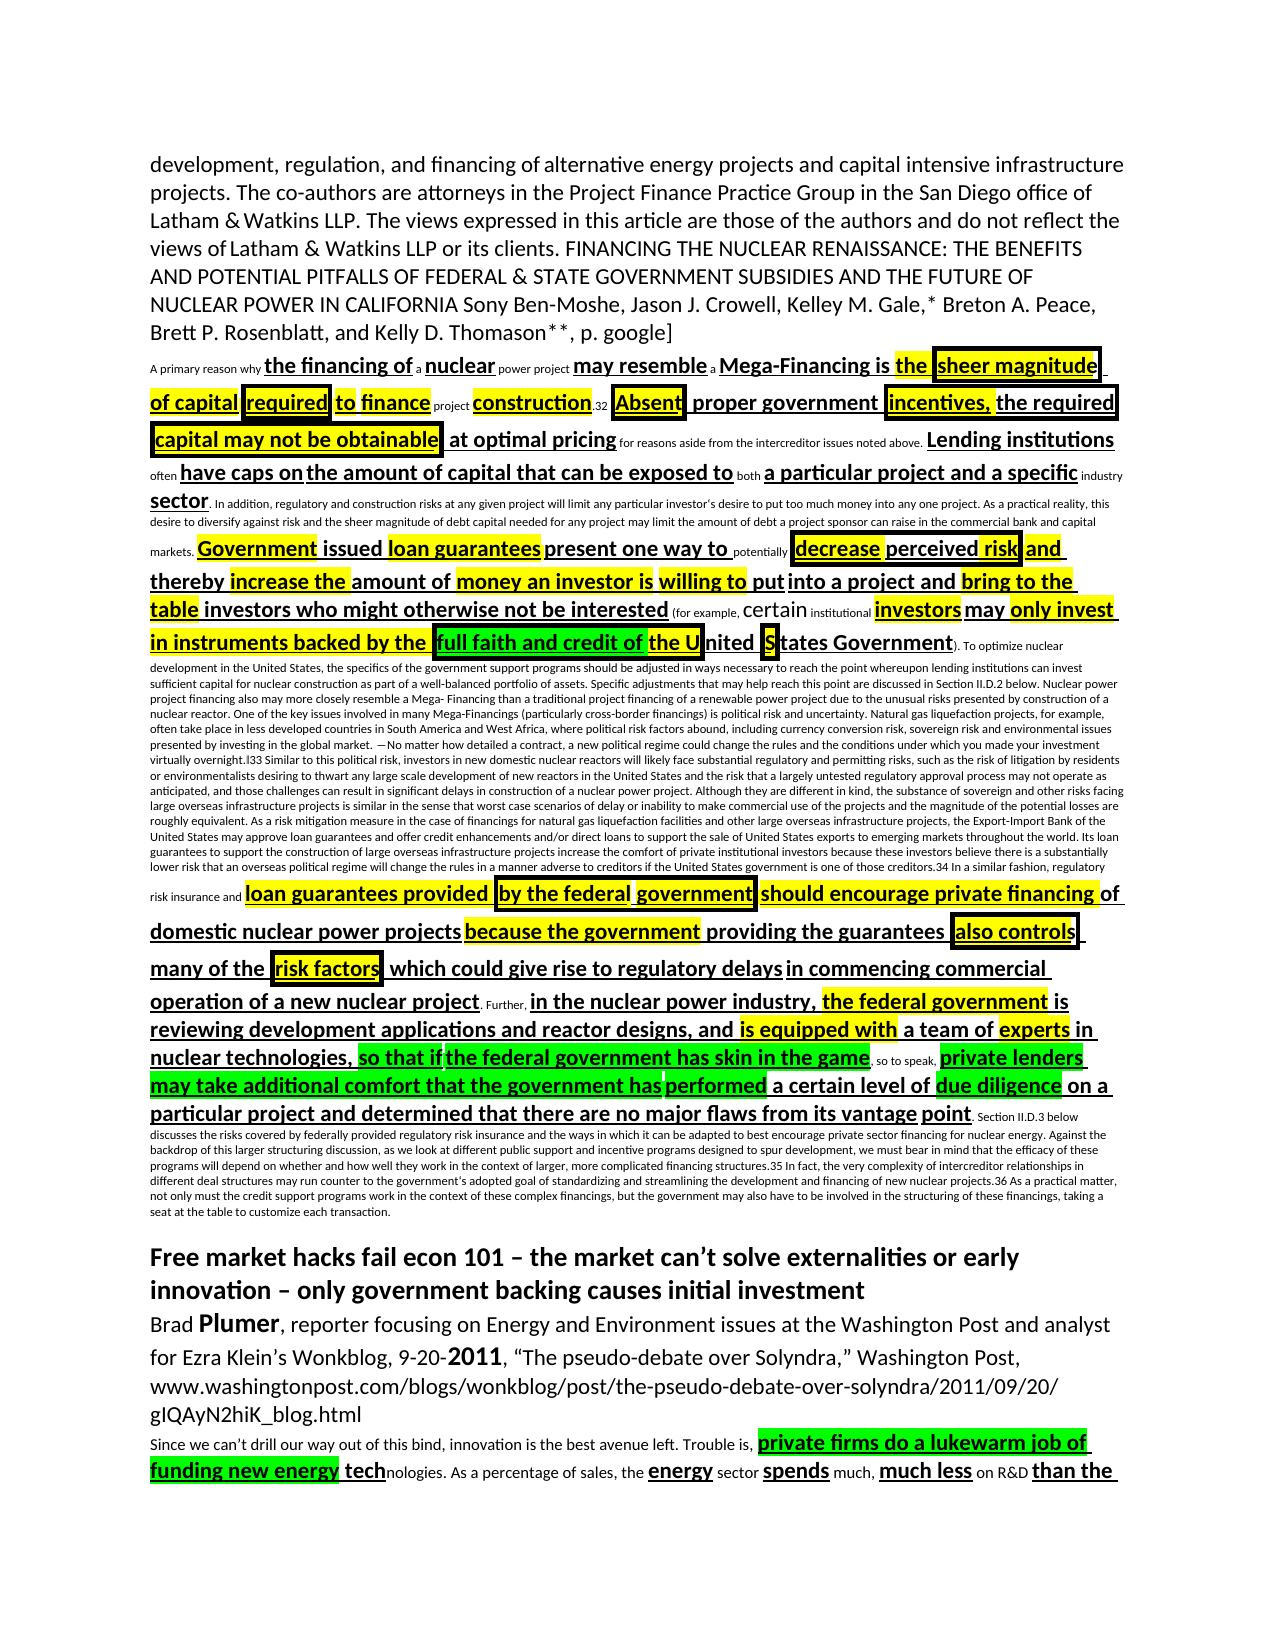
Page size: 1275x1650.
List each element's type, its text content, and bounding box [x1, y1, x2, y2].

text Brad Plumer, reporter focusing on Energy and Environment issues at the Washington Post and analyst for Ezra Klein’s Wonkblog, 9-20-2011, “The pseudo-debate over Solyndra,” Washington Post, www.washingtonpost.com/blogs/wonkblog/post/the-pseudo-debate-over-solyndra/2011/09/20/gIQAyN2hiK_blog.html [150, 1306, 1125, 1428]
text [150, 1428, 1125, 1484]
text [150, 150, 1125, 346]
subtitle Free market hacks fail econ 101 – the market can’t solve externalities or early innovation – only government backing causes initial investment [150, 1240, 1125, 1306]
text A primary reason why the financing of a nuclear power project may resemble a Mega-Financing is the sheer magnitude of capital required to finance project construction.32 Absent proper government incentives, the required capital may not be obtainable at optimal pricing for reasons aside from the intercreditor issues noted above. Lending institutions often have caps on the amount of capital that can be exposed to both a particular project and a specific industry sector. In addition, regulatory and construction risks at any given project will limit any particular investor‘s desire to put too much money into any one project. As a practical reality, this desire to diversify against risk and the sheer magnitude of debt capital needed for any project may limit the amount of debt a project sponsor can raise in the commercial bank and capital markets. Government issued loan guarantees present one way to potentially decrease perceived risk and thereby increase the amount of money an investor is willing to put into a project and bring to the table investors who might otherwise not be interested (for example, certain institutional investors may only invest in instruments backed by the full faith and credit of the United States Government). To optimize nuclear development in the United States, the specifics of the government support programs should be adjusted in ways necessary to reach the point whereupon lending institutions can invest sufficient capital for nuclear construction as part of a well-balanced portfolio of assets. Specific adjustments that may help reach this point are discussed in Section II.D.2 below. Nuclear power project financing also may more closely resemble a Mega- Financing than a traditional project financing of a renewable power project due to the unusual risks presented by construction of a nuclear reactor. One of the key issues involved in many Mega-Financings (particularly cross-border financings) is political risk and uncertainty. Natural gas liquefaction projects, for example, often take place in less developed countries in South America and West Africa, where political risk factors abound, including currency conversion risk, sovereign risk and environmental issues presented by investing in the global market. ―No matter how detailed a contract, a new political regime could change the rules and the conditions under which you made your investment virtually overnight.‖33 Similar to this political risk, investors in new domestic nuclear reactors will likely face substantial regulatory and permitting risks, such as the risk of litigation by residents or environmentalists desiring to thwart any large scale development of new reactors in the United States and the risk that a largely untested regulatory approval process may not operate as anticipated, and those challenges can result in significant delays in construction of a nuclear power project. Although they are different in kind, the substance of sovereign and other risks facing large overseas infrastructure projects is similar in the sense that worst case scenarios of delay or inability to make commercial use of the projects and the magnitude of the potential losses are roughly equivalent. As a risk mitigation measure in the case of financings for natural gas liquefaction facilities and other large overseas infrastructure projects, the Export-Import Bank of the United States may approve loan guarantees and offer credit enhancements and/or direct loans to support the sale of United States exports to emerging markets throughout the world. Its loan guarantees to support the construction of large overseas infrastructure projects increase the comfort of private institutional investors because these investors believe there is a substantially lower risk that an overseas political regime will change the rules in a manner adverse to creditors if the United States government is one of those creditors.34 In a similar fashion, regulatory risk insurance and loan guarantees provided by the federal government should encourage private financing of domestic nuclear power projects because the government providing the guarantees also controls many of the risk factors which could give rise to regulatory delays in commencing commercial operation of a new nuclear project. Further, in the nuclear power industry, the federal government is reviewing development applications and reactor designs, and is equipped with a team of experts in nuclear technologies, so that if the federal government has skin in the game, so to speak, private lenders may take additional comfort that the government has performed a certain level of due diligence on a particular project and determined that there are no major flaws from its vantage point. Section II.D.3 below discusses the risks covered by federally provided regulatory risk insurance and the ways in which it can be adapted to best encourage private sector financing for nuclear energy. Against the backdrop of this larger structuring discussion, as we look at different public support and incentive programs designed to spur development, we must bear in mind that the efficacy of these programs will depend on whether and how well they work in the context of larger, more complicated financing structures.35 In fact, the very complexity of intercreditor relationships in different deal structures may run counter to the government‘s adopted goal of standardizing and streamlining the development and financing of new nuclear projects.36 As a practical matter, not only must the credit support programs work in the context of these complex financings, but the government may also have to be involved in the structuring of these financings, taking a seat at the table to customize each transaction. [150, 346, 1125, 1219]
